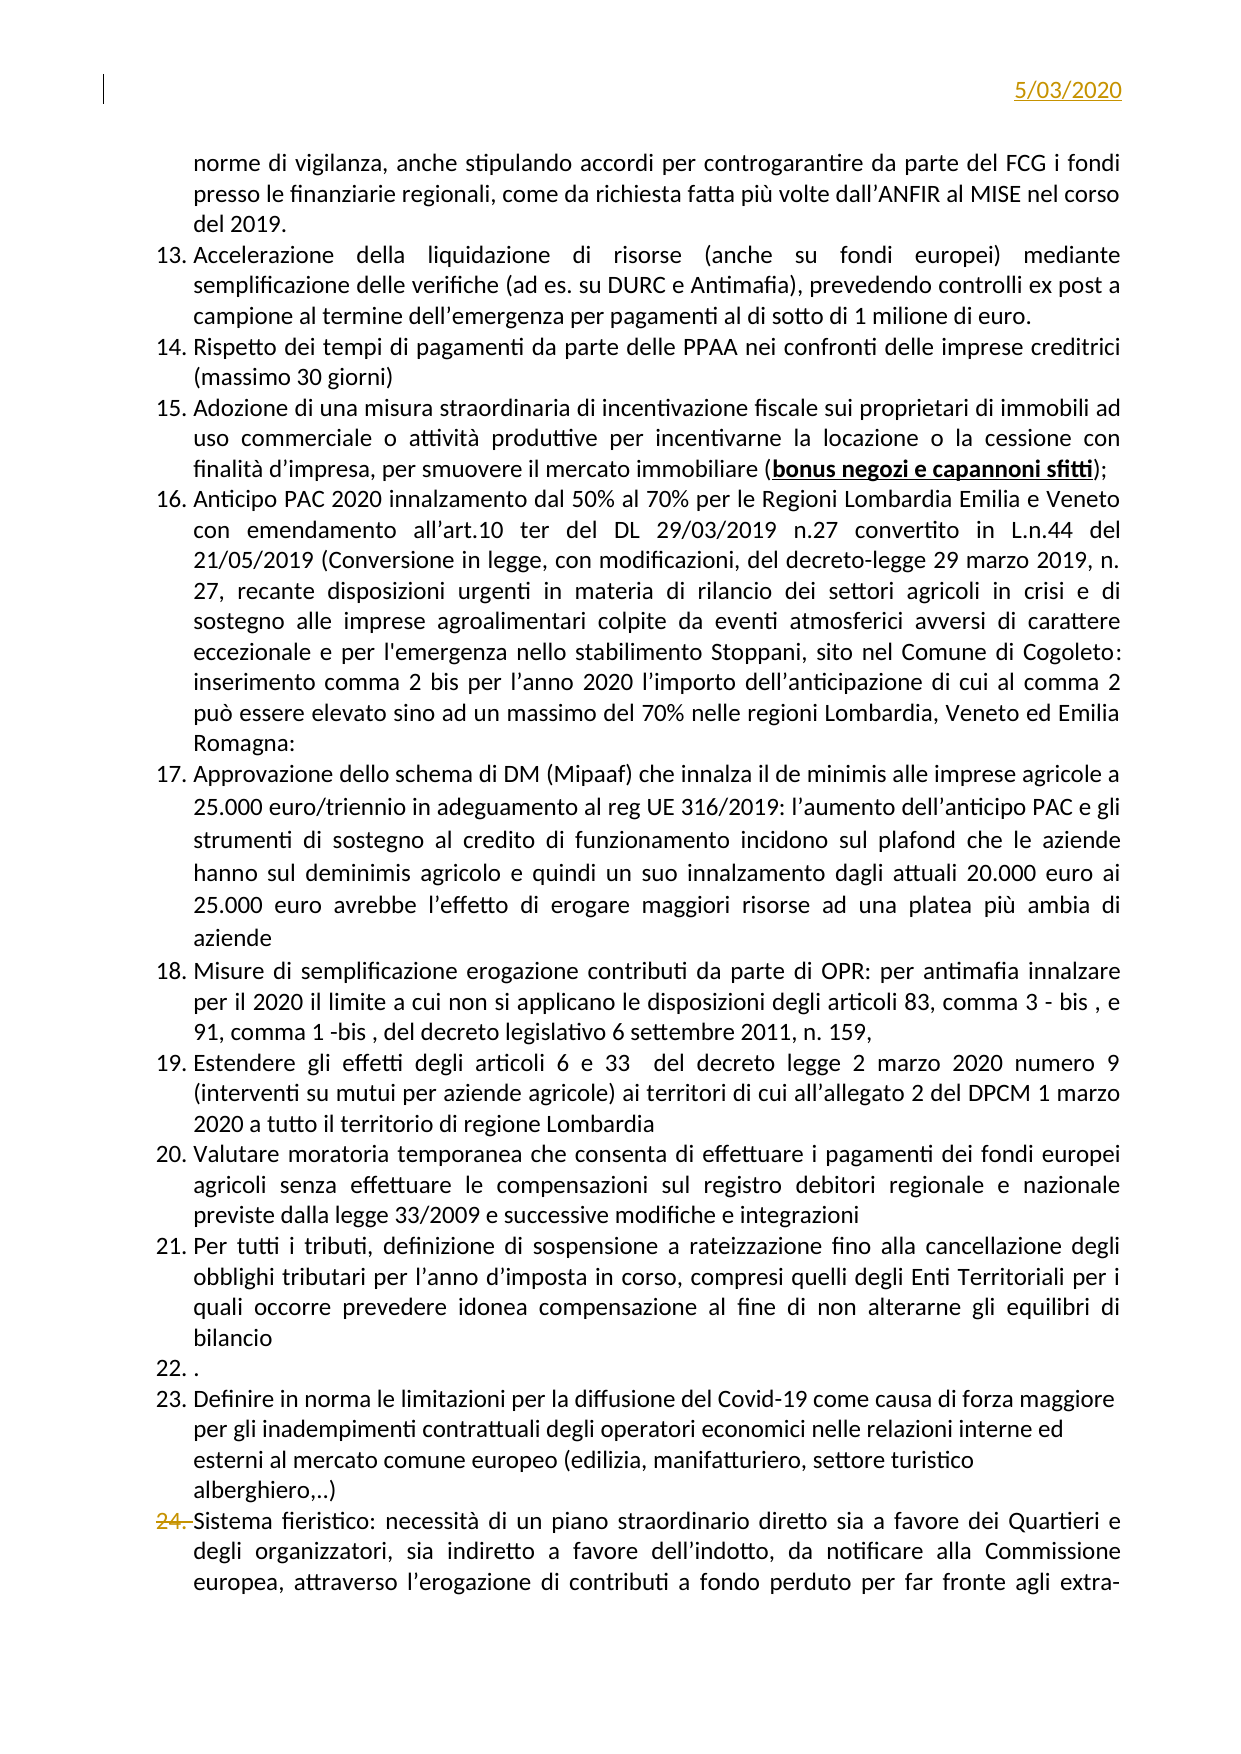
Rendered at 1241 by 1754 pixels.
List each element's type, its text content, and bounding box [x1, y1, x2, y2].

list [156, 148, 1122, 239]
list Rispetto dei tempi di pagamenti da parte delle PPAA nei confronti delle imprese creditrici (massimo 30 giorni) [156, 331, 1122, 392]
list Adozione di una misura straordinaria di incentivazione fiscale sui proprietari di immobili ad uso commerciale o attività produttive per incentivarne la locazione o la cessione con finalità d’impresa, per smuovere il mercato immobiliare (bonus negozi e capannoni sfitti); [156, 392, 1122, 483]
list . [156, 1352, 1122, 1383]
list Definire in norma le limitazioni per la diffusione del Covid-19 come causa di forza maggiore per gli inadempimenti contrattuali degli operatori economici nelle relazioni interne ed esterni al mercato comune europeo (edilizia, manifatturiero, settore turistico alberghiero,..) [156, 1383, 1122, 1505]
list Approvazione dello schema di DM (Mipaaf) che innalza il de minimis alle imprese agricole a 25.000 euro/triennio in adeguamento al reg UE 316/2019: l’aumento dell’anticipo PAC e gli strumenti di sostegno al credito di funzionamento incidono sul plafond che le aziende hanno sul deminimis agricolo e quindi un suo innalzamento dagli attuali 20.000 euro ai 25.000 euro avrebbe l’effetto di erogare maggiori risorse ad una platea più ambia di aziende [156, 758, 1122, 953]
list Misure di semplificazione erogazione contributi da parte di OPR: per antimafia innalzare per il 2020 il limite a cui non si applicano le disposizioni degli articoli 83, comma 3 - bis , e 91, comma 1 -bis , del decreto legislativo 6 settembre 2011, n. 159, [156, 956, 1122, 1047]
list Accelerazione della liquidazione di risorse (anche su fondi europei) mediante semplificazione delle verifiche (ad es. su DURC e Antimafia), prevedendo controlli ex post a campione al termine dell’emergenza per pagamenti al di sotto di 1 milione di euro. [156, 239, 1122, 331]
list Anticipo PAC 2020 innalzamento dal 50% al 70% per le Regioni Lombardia Emilia e Veneto con emendamento all’art.10 ter del DL 29/03/2019 n.27 convertito in L.n.44 del 21/05/2019 (Conversione in legge, con modificazioni, del decreto-legge 29 marzo 2019, n. 27, recante disposizioni urgenti in materia di rilancio dei settori agricoli in crisi e di sostegno alle imprese agroalimentari colpite da eventi atmosferici avversi di carattere eccezionale e per l'emergenza nello stabilimento Stoppani, sito nel Comune di Cogoleto: inserimento comma 2 bis per l’anno 2020 l’importo dell’anticipazione di cui al comma 2 può essere elevato sino ad un massimo del 70% nelle regioni Lombardia, Veneto ed Emilia Romagna: [156, 483, 1122, 758]
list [156, 1505, 1122, 1596]
list Estendere gli effetti degli articoli 6 e 33 del decreto legge 2 marzo 2020 numero 9 (interventi su mutui per aziende agricole) ai territori di cui all’allegato 2 del DPCM 1 marzo 2020 a tutto il territorio di regione Lombardia [156, 1047, 1122, 1139]
list Valutare moratoria temporanea che consenta di effettuare i pagamenti dei fondi europei agricoli senza effettuare le compensazioni sul registro debitori regionale e nazionale previste dalla legge 33/2009 e successive modifiche e integrazioni [156, 1139, 1122, 1230]
list Per tutti i tributi, definizione di sospensione a rateizzazione fino alla cancellazione degli obblighi tributari per l’anno d’imposta in corso, compresi quelli degli Enti Territoriali per i quali occorre prevedere idonea compensazione al fine di non alterarne gli equilibri di bilancio [156, 1230, 1122, 1352]
